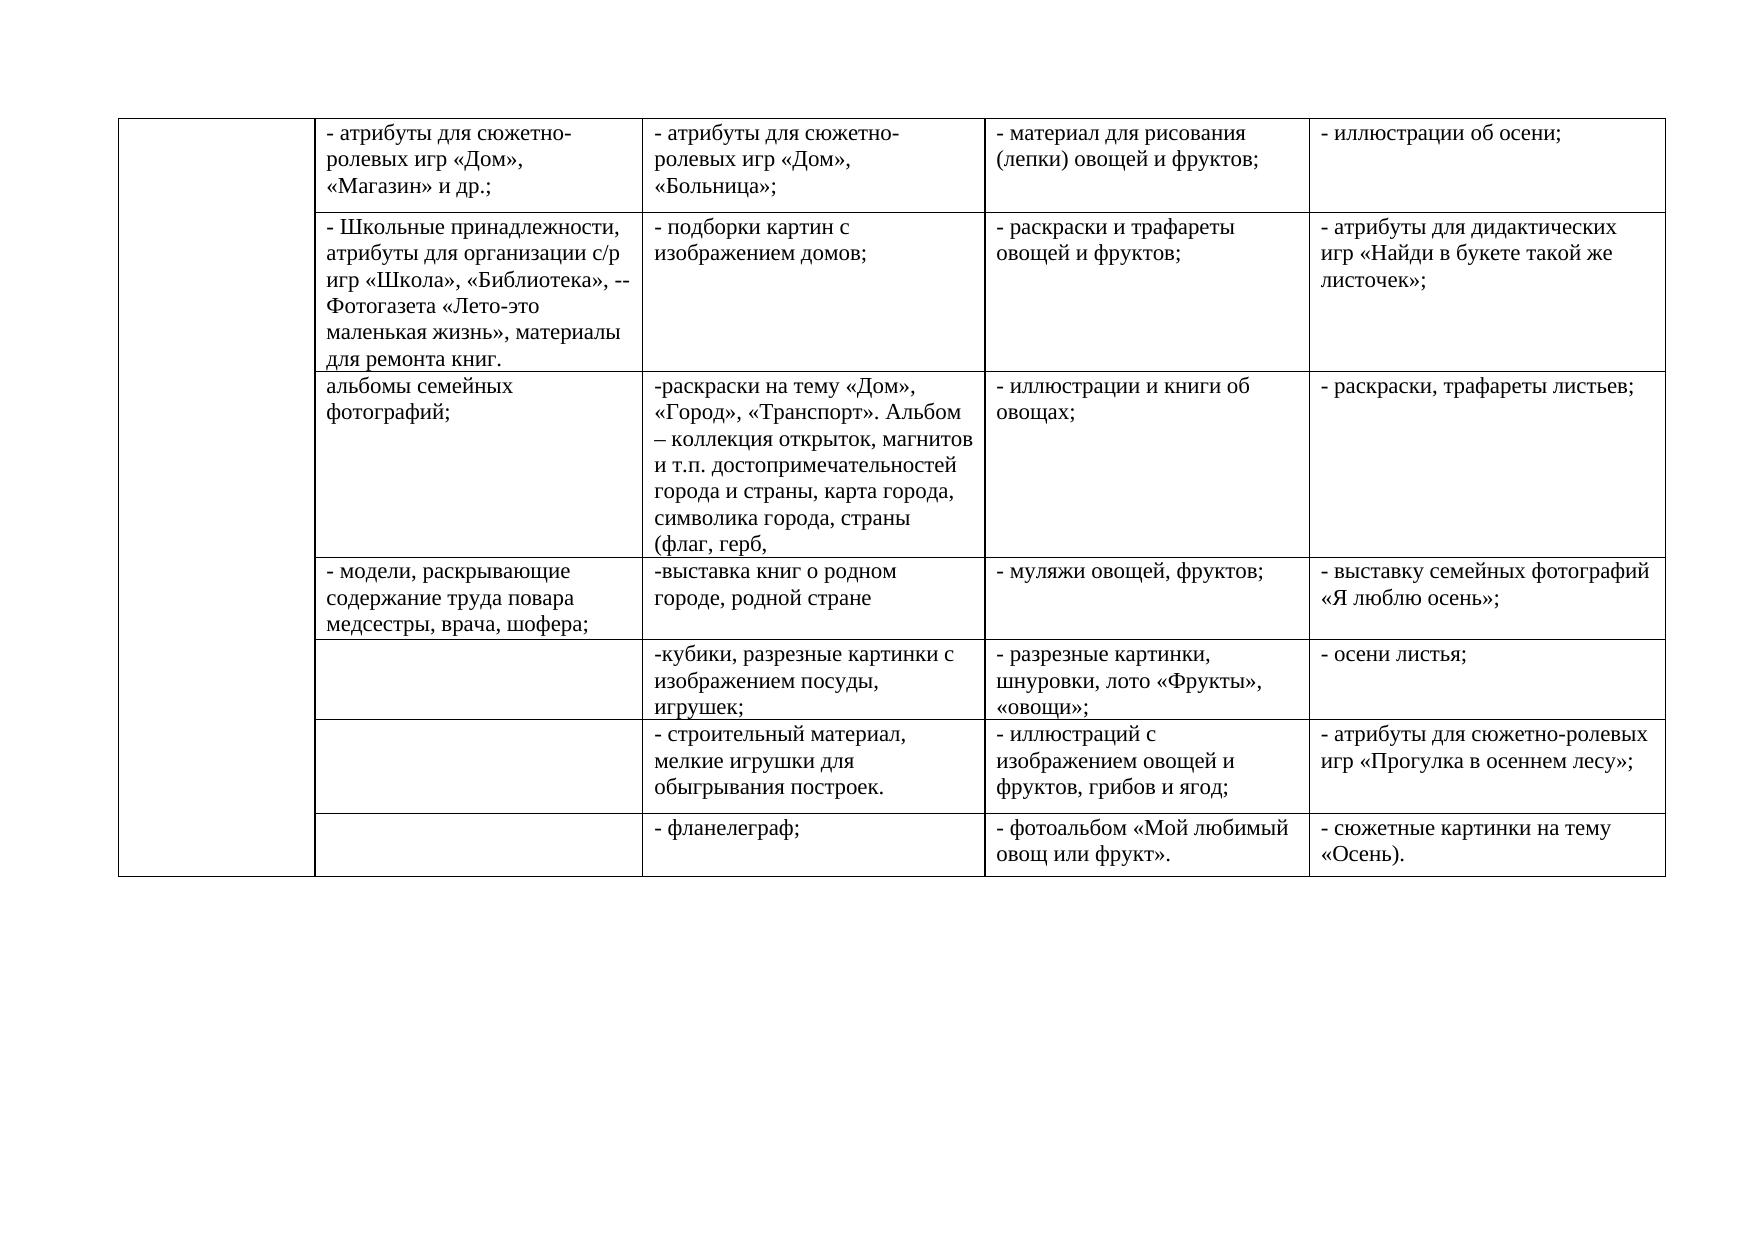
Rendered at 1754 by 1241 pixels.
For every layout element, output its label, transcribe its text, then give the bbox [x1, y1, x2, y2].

table_cell - фотоальбом «Мой любимый овощ или фрукт». [986, 814, 1309, 876]
table_cell - атрибуты для сюжетно-ролевых игр «Дом», «Магазин» и др.; [316, 119, 642, 212]
table_cell - сюжетные картинки на тему «Осень). [1310, 814, 1665, 876]
table_cell [316, 720, 642, 813]
table_cell -раскраски на тему «Дом», «Город», «Транспорт». Альбом – коллекция открыток, магнитов и т.п. достопримечательностей города и страны, карта города, символика города, страны (флаг, герб, [643, 372, 984, 557]
table_cell - модели, раскрывающие содержание труда повара медсестры, врача, шофера; [316, 558, 642, 639]
table_cell - материал для рисования (лепки) овощей и фруктов; [986, 119, 1309, 212]
table_cell - иллюстраций с изображением овощей и фруктов, грибов и ягод; [986, 720, 1309, 813]
table_cell - атрибуты для дидактических игр «Найди в букете такой же листочек»; [1310, 213, 1665, 371]
table_cell альбомы семейных фотографий; [316, 372, 642, 557]
table_cell - фланелеграф; [643, 814, 984, 876]
table_cell [316, 640, 642, 719]
table_cell - атрибуты для сюжетно-ролевых игр «Дом», «Больница»; [643, 119, 984, 212]
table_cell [119, 119, 314, 876]
table_cell -выставка книг о родном городе, родной стране [643, 558, 984, 639]
table_cell -кубики, разрезные картинки с изображением посуды, игрушек; [643, 640, 984, 719]
table_cell - Школьные принадлежности, атрибуты для организации с/р игр «Школа», «Библиотека», --Фотогазета «Лето-это маленькая жизнь», материалы для ремонта книг. [316, 213, 642, 371]
table_cell - строительный материал, мелкие игрушки для обыгрывания построек. [643, 720, 984, 813]
table_cell - разрезные картинки, шнуровки, лото «Фрукты», «овощи»; [986, 640, 1309, 719]
table_cell - атрибуты для сюжетно-ролевых игр «Прогулка в осеннем лесу»; [1310, 720, 1665, 813]
table_cell [316, 814, 642, 876]
table_cell - иллюстрации об осени; [1310, 119, 1665, 212]
table_cell - подборки картин с изображением домов; [643, 213, 984, 371]
table_cell - муляжи овощей, фруктов; [986, 558, 1309, 639]
table_cell - выставку семейных фотографий «Я люблю осень»; [1310, 558, 1665, 639]
table_cell - раскраски, трафареты листьев; [1310, 372, 1665, 557]
table_cell - осени листья; [1310, 640, 1665, 719]
table_cell - раскраски и трафареты овощей и фруктов; [986, 213, 1309, 371]
table_cell - иллюстрации и книги об овощах; [986, 372, 1309, 557]
